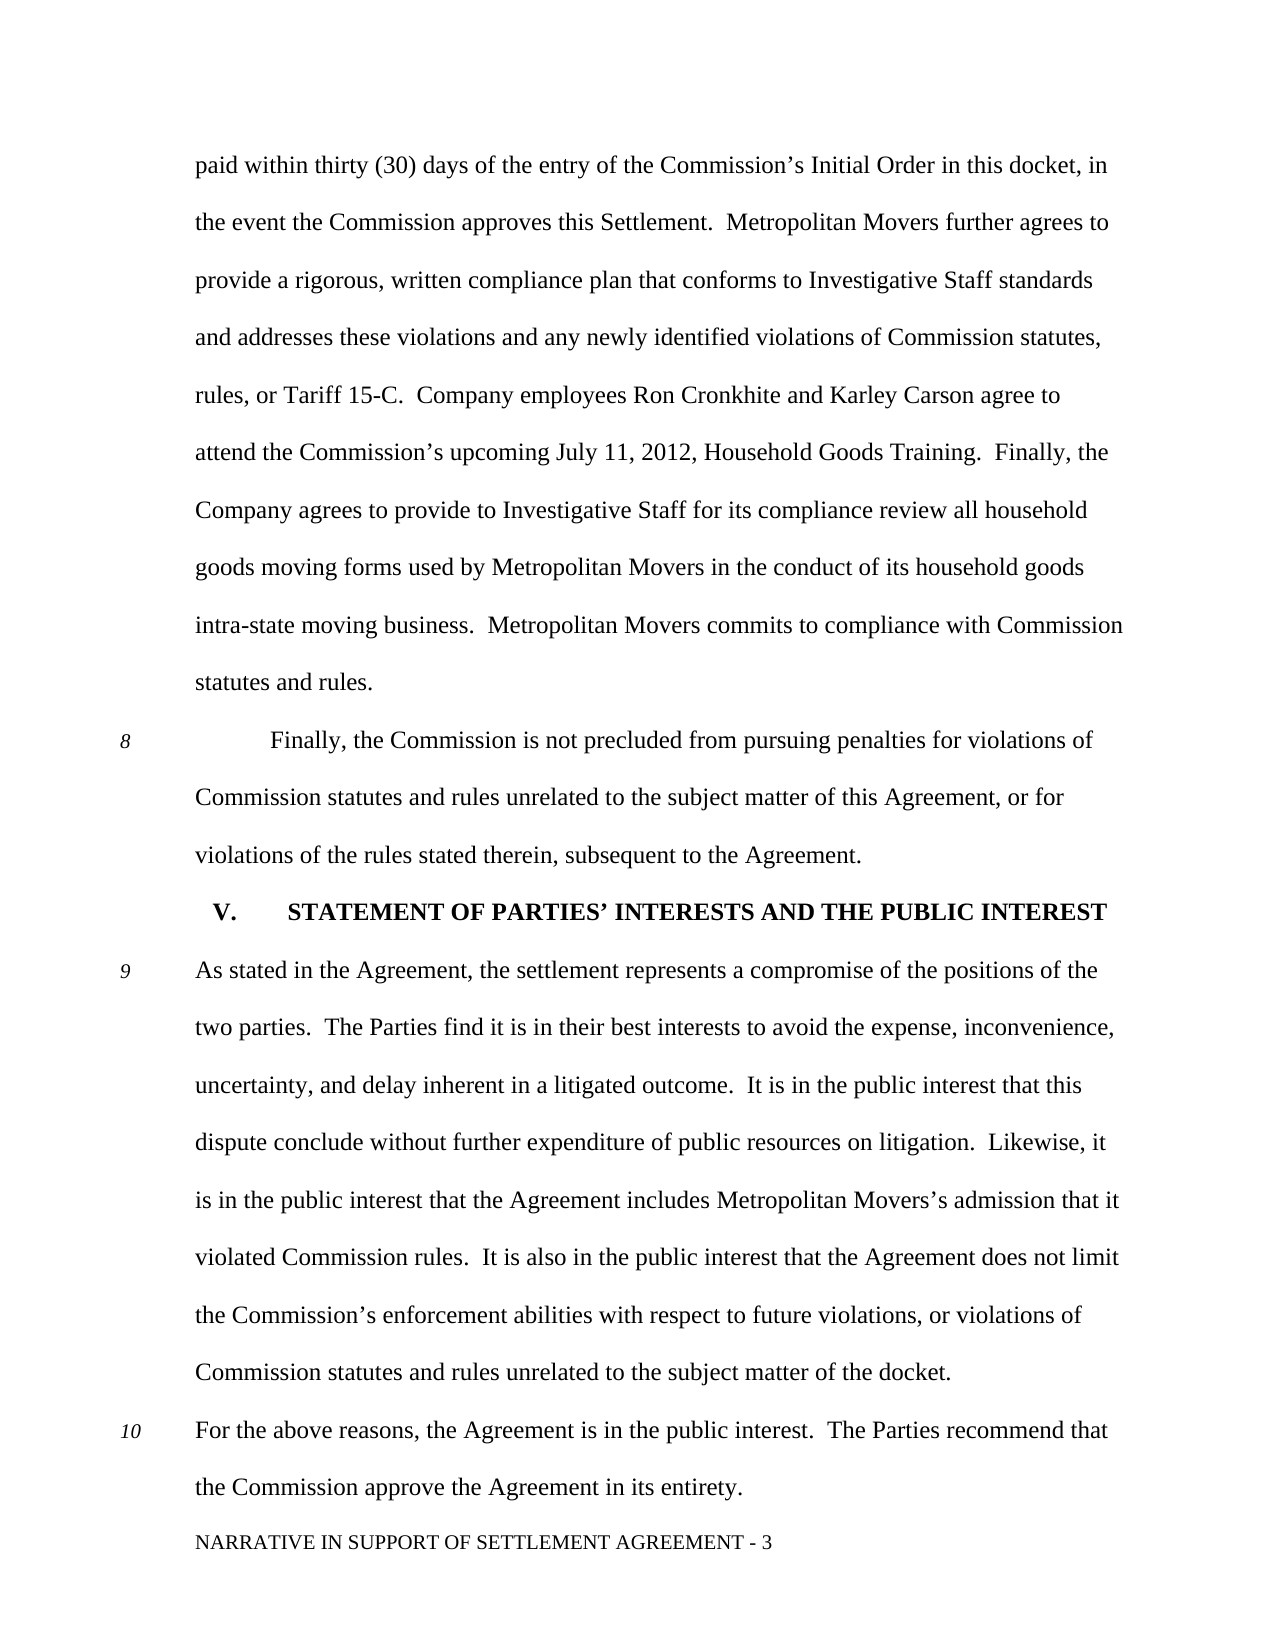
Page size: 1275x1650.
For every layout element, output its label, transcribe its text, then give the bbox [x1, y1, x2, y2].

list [120, 150, 1125, 696]
list As stated in the Agreement, the settlement represents a compromise of the positions of the two parties. The Parties find it is in their best interests to avoid the expense, inconvenience, uncertainty, and delay inherent in a litigated outcome. It is in the public interest that this dispute conclude without further expenditure of public resources on litigation. Likewise, it is in the public interest that the Agreement includes Metropolitan Movers’s admission that it violated Commission rules. It is also in the public interest that the Agreement does not limit the Commission’s enforcement abilities with respect to future violations, or violations of Commission statutes and rules unrelated to the subject matter of the docket. [120, 955, 1125, 1386]
list Finally, the Commission is not precluded from pursuing penalties for violations of Commission statutes and rules unrelated to the subject matter of this Agreement, or for violations of the rules stated therein, subsequent to the Agreement. [120, 725, 1125, 869]
text V. STATEMENT OF PARTIES’ INTERESTS AND THE PUBLIC INTEREST [195, 897, 1125, 926]
list For the above reasons, the Agreement is in the public interest. The Parties recommend that the Commission approve the Agreement in its entirety. [120, 1415, 1125, 1501]
